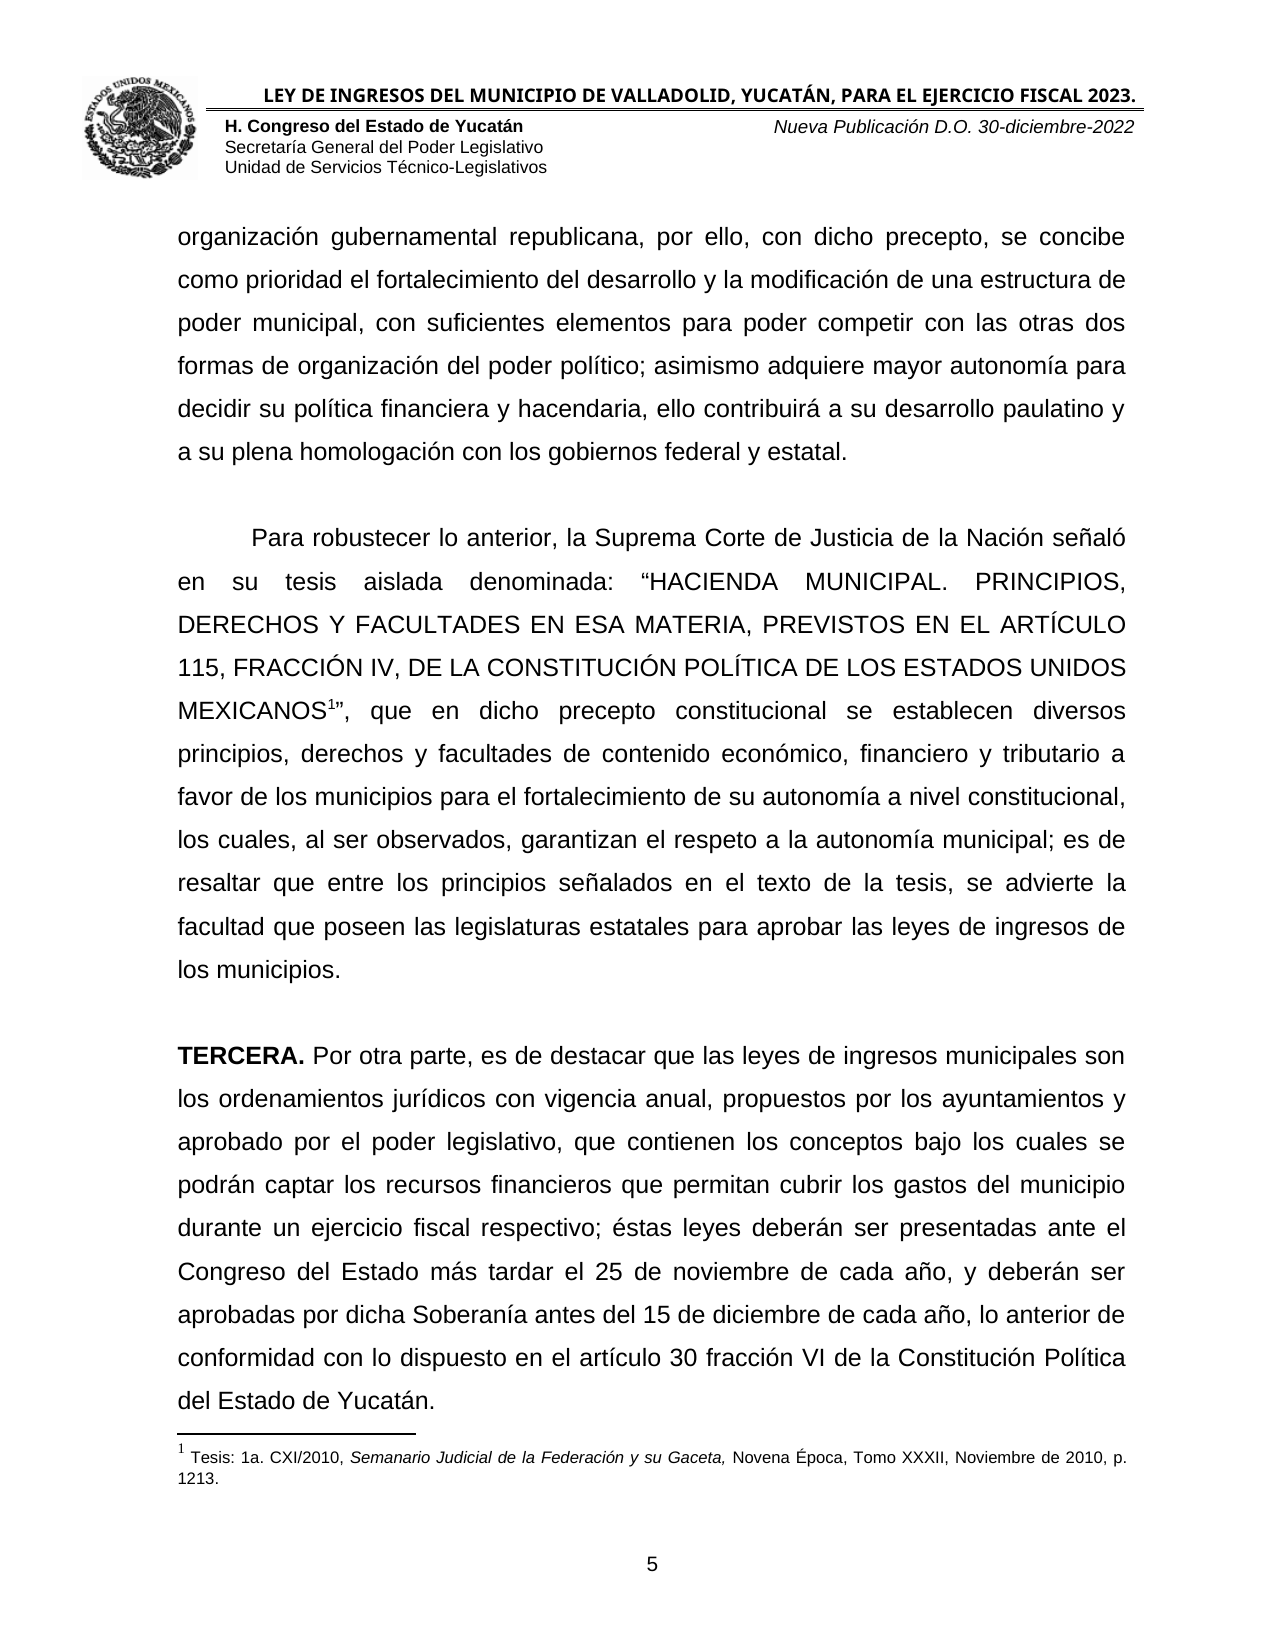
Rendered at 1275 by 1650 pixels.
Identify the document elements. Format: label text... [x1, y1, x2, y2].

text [177, 222, 1127, 466]
text TERCERA. Por otra parte, es de destacar que las leyes de ingresos municipales son los ordenamientos jurídicos con vigencia anual, propuestos por los ayuntamientos y aprobado por el poder legislativo, que contienen los conceptos bajo los cuales se podrán captar los recursos financieros que permitan cubrir los gastos del municipio durante un ejercicio fiscal respectivo; éstas leyes deberán ser presentadas ante el Congreso del Estado más tardar el 25 de noviembre de cada año, y deberán ser aprobadas por dicha Soberanía antes del 15 de diciembre de cada año, lo anterior de conformidad con lo dispuesto en el artículo 30 fracción VI de la Constitución Política del Estado de Yucatán. [177, 1041, 1127, 1415]
text Para robustecer lo anterior, la Suprema Corte de Justicia de la Nación señaló en su tesis aislada denominada: “HACIENDA MUNICIPAL. PRINCIPIOS, DERECHOS Y FACULTADES EN ESA MATERIA, PREVISTOS EN EL ARTÍCULO 115, FRACCIÓN IV, DE LA CONSTITUCIÓN POLÍTICA DE LOS ESTADOS UNIDOS MEXICANOS”, que en dicho precepto constitucional se establecen diversos principios, derechos y facultades de contenido económico, financiero y tributario a favor de los municipios para el fortalecimiento de su autonomía a nivel constitucional, los cuales, al ser observados, garantizan el respeto a la autonomía municipal; es de resaltar que entre los principios señalados en el texto de la tesis, se advierte la facultad que poseen las legislaturas estatales para aprobar las leyes de ingresos de los municipios. [177, 523, 1127, 983]
